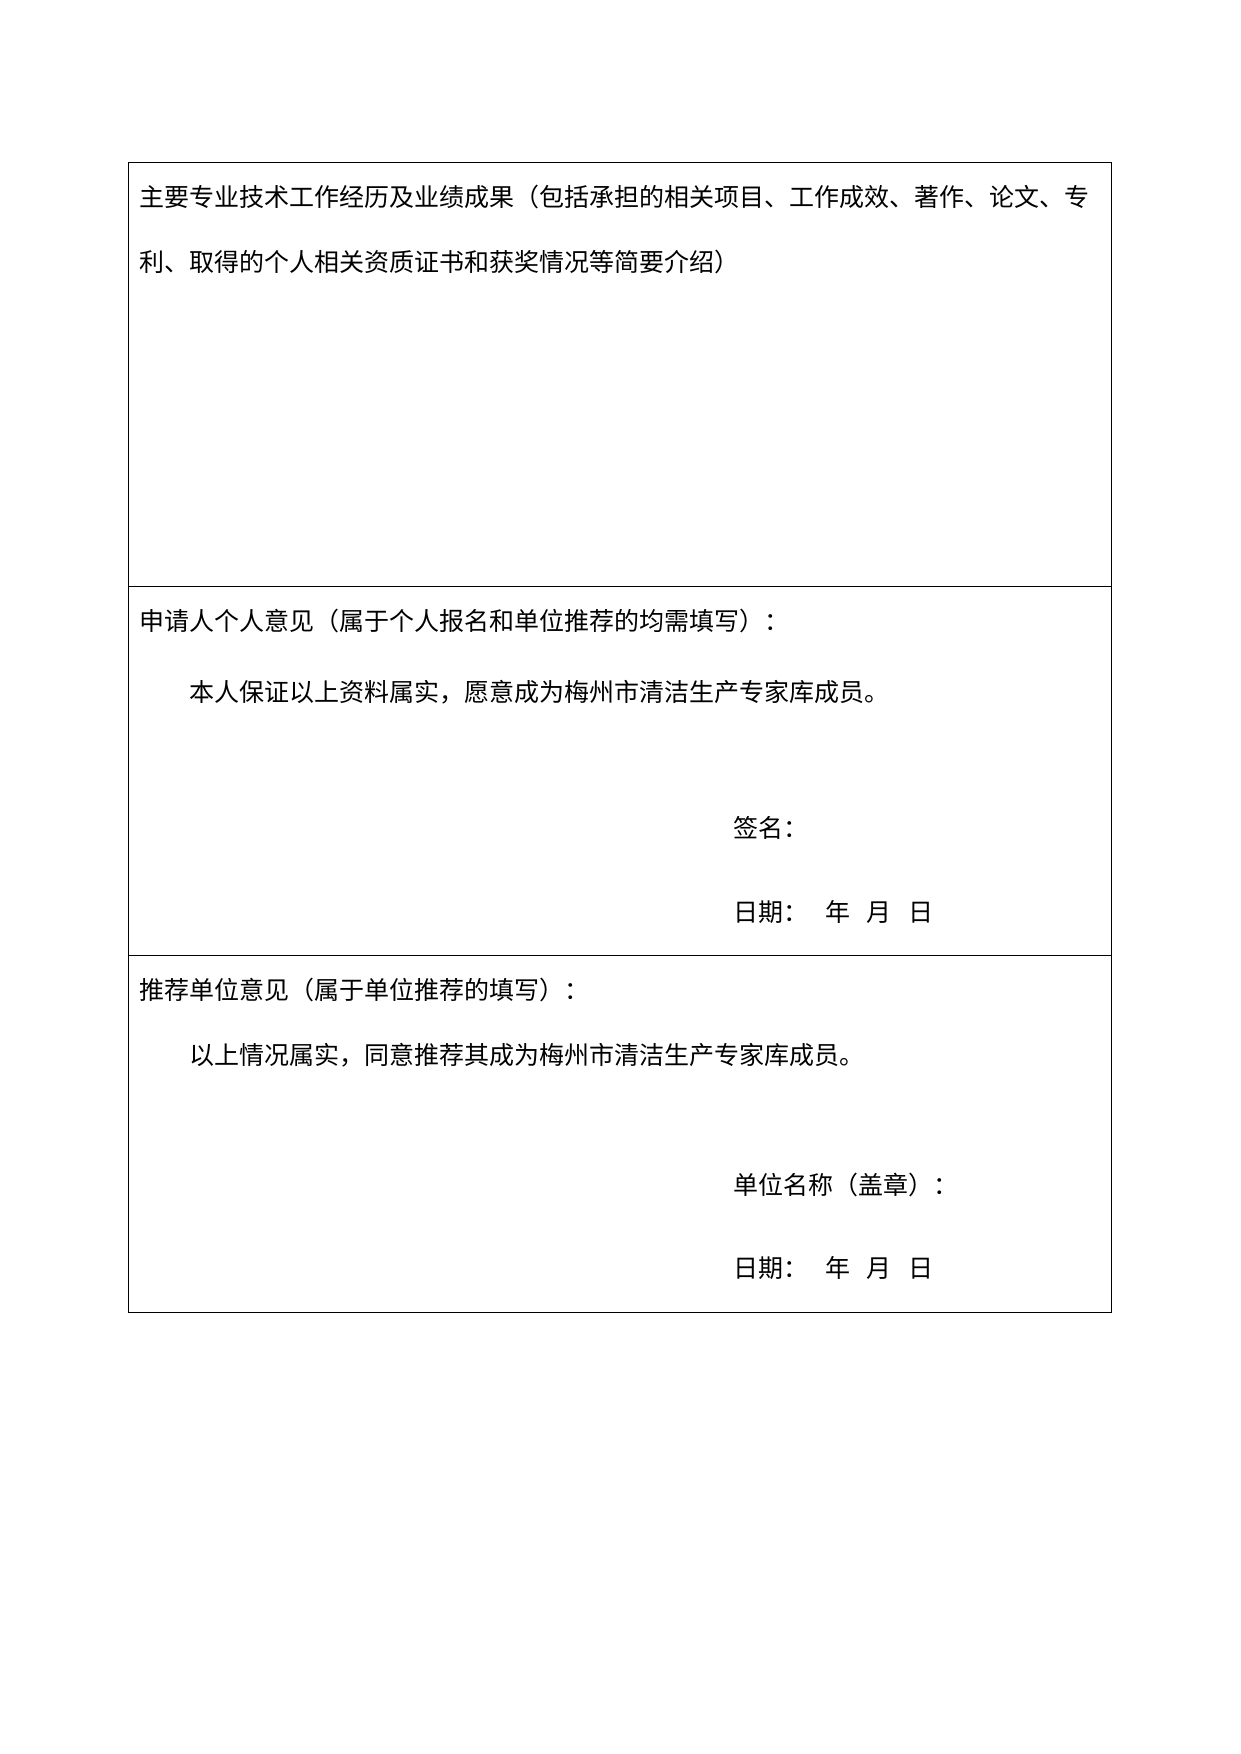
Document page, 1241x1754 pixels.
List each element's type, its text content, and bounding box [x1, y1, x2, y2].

table_cell 申请人个人意见（属于个人报名和单位推荐的均需填写）： 本人保证以上资料属实，愿意成为梅州市清洁生产专家库成员。 签名： 日期： 年 月 日 [129, 587, 1111, 955]
table_cell 主要专业技术工作经历及业绩成果（包括承担的相关项目、工作成效、著作、论文、专利、取得的个人相关资质证书和获奖情况等简要介绍） [129, 163, 1111, 586]
table_cell 推荐单位意见（属于单位推荐的填写）： 以上情况属实，同意推荐其成为梅州市清洁生产专家库成员。 单位名称（盖章）： 日期： 年 月 日 [129, 956, 1111, 1312]
